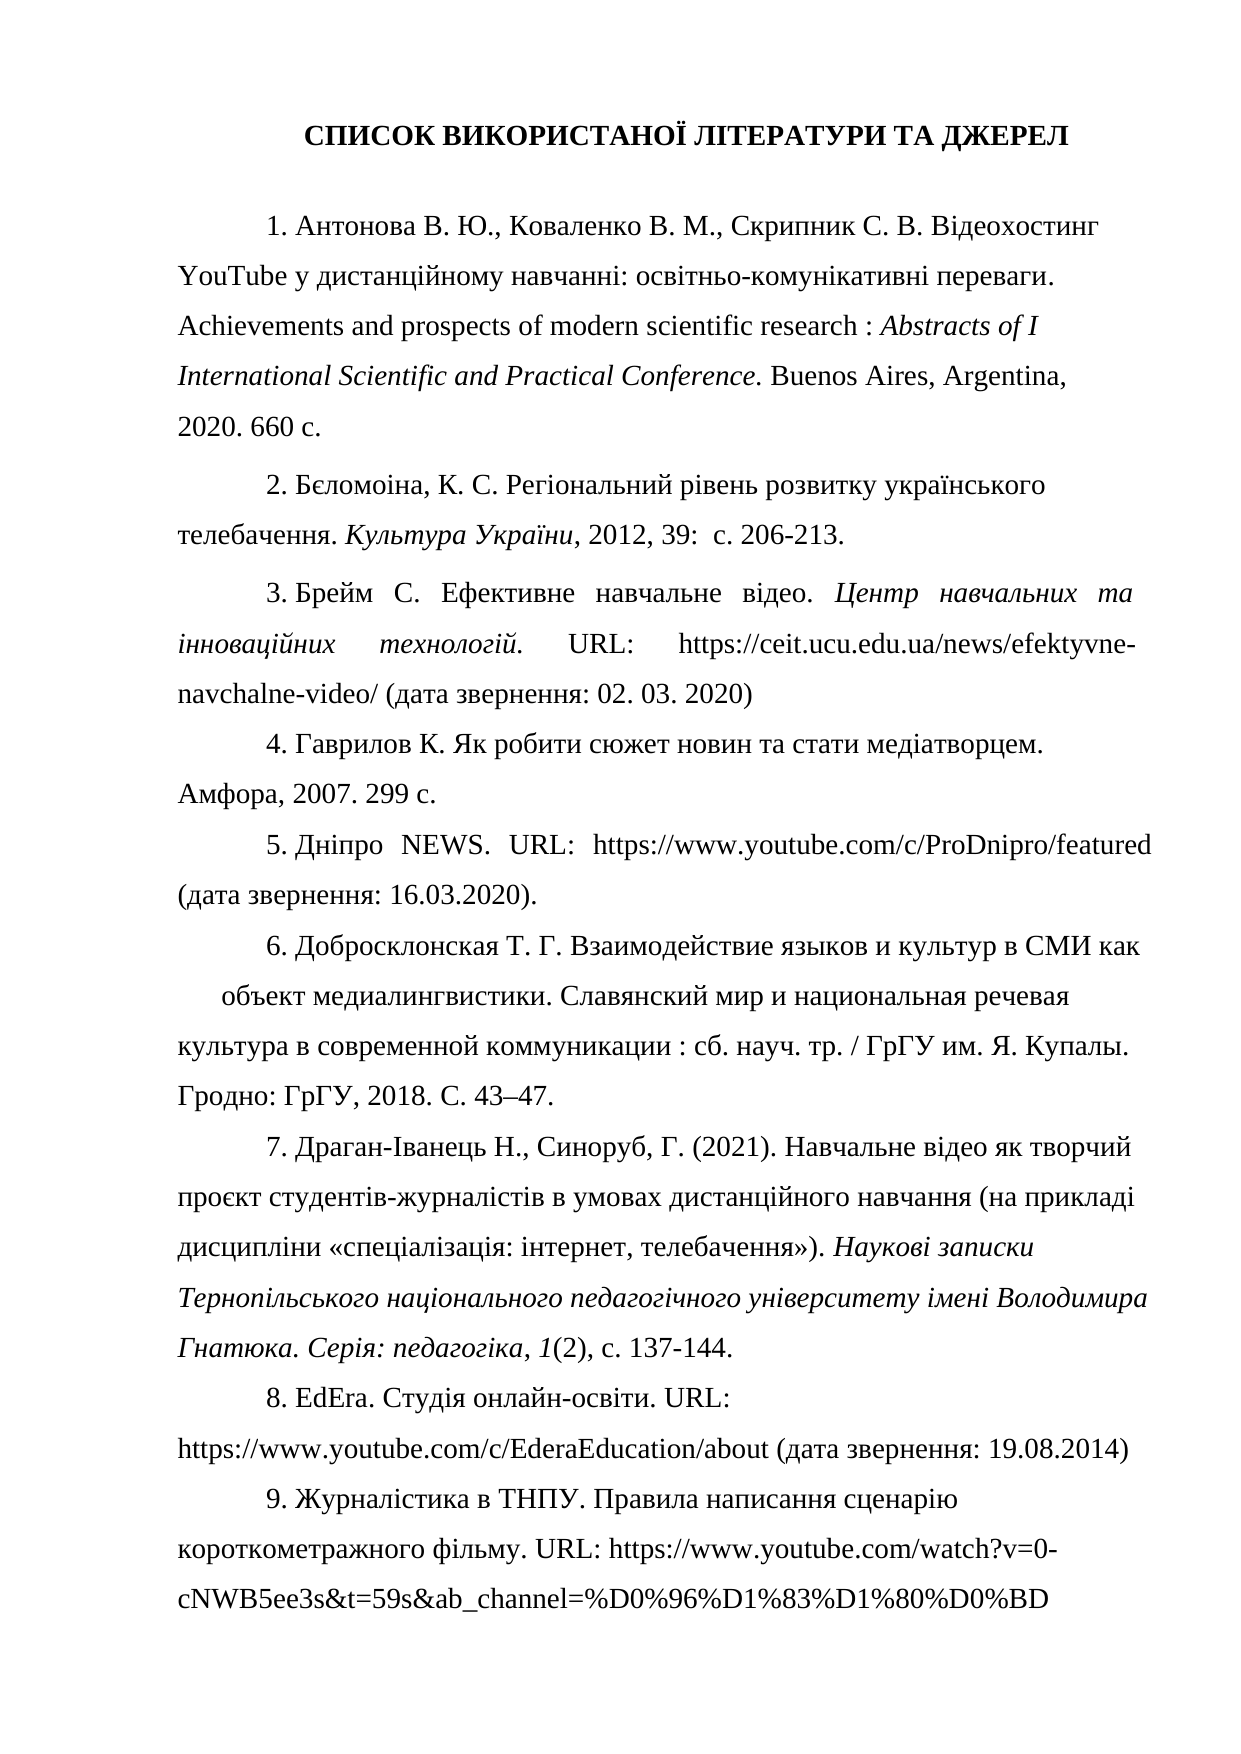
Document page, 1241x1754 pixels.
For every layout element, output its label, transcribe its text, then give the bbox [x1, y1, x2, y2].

list Антонова В. Ю., Коваленко В. М., Скрипник С. В. Відеохостинг YouTube у дистанційному навчанні: освітньо-комунікативні переваги. Achievements and prospects of modern scientific research : Abstracts of I International Scientific and Practical Conference. Buenos Aires, Argentina, 2020. 660 с. [177, 208, 1136, 442]
list Гаврилов К. Як робити сюжет новин та стати медіатворцем. Амфора, 2007. 299 с. [177, 726, 1152, 810]
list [177, 1481, 1152, 1615]
list Брейм С. Ефективне навчальне відео. Центр навчальних та інноваційних технологій. URL: https://ceit.ucu.edu.ua/news/efektyvne-navchalne-video/ (дата звернення: 02. 03. 2020) [177, 659, 1136, 709]
text объект медиалингвистики. Славянский мир и национальная речевая культура в современной коммуникации : сб. науч. тр. / ГрГУ им. Я. Купалы. Гродно: ГрГУ, 2018. С. 43–47. [177, 978, 1152, 1112]
text СПИСОК ВИКОРИСТАНОЇ ЛІТЕРАТУРИ ТА ДЖЕРЕЛ [177, 118, 1152, 194]
list Добросклонская Т. Г. Взаимодействие языков и культур в СМИ как [177, 928, 1152, 961]
list Брейм С. Ефективне навчальне відео. Центр навчальних та інноваційних технологій. URL: https://ceit.ucu.edu.ua/news/efektyvne-navchalne-video/ (дата звернення: 02. 03. 2020) [177, 575, 1136, 626]
list Дніпро NEWS. URL: https://www.youtube.com/c/ProDnipro/featured (дата звернення: 16.03.2020). [177, 827, 1152, 911]
list EdEra. Студія онлайн-освіти. URL: https://www.youtube.com/c/EderaEducation/about (дата звернення: 19.08.2014) [177, 1380, 1152, 1464]
list Бєломоіна, К. С. Регіональний рівень розвитку українського телебачення. Культура України, 2012, 39: с. 206-213. [177, 467, 1136, 551]
list Драган-Іванець Н., Синоруб, Г. (2021). Навчальне відео як творчий проєкт студентів-журналістів в умовах дистанційного навчання (на прикладі дисципліни «спеціалізація: інтернет, телебачення»). Наукові записки Тернопільського національного педагогічного університету імені Володимира Гнатюка. Серія: педагогіка, 1(2), с. 137-144. [177, 1129, 1152, 1364]
